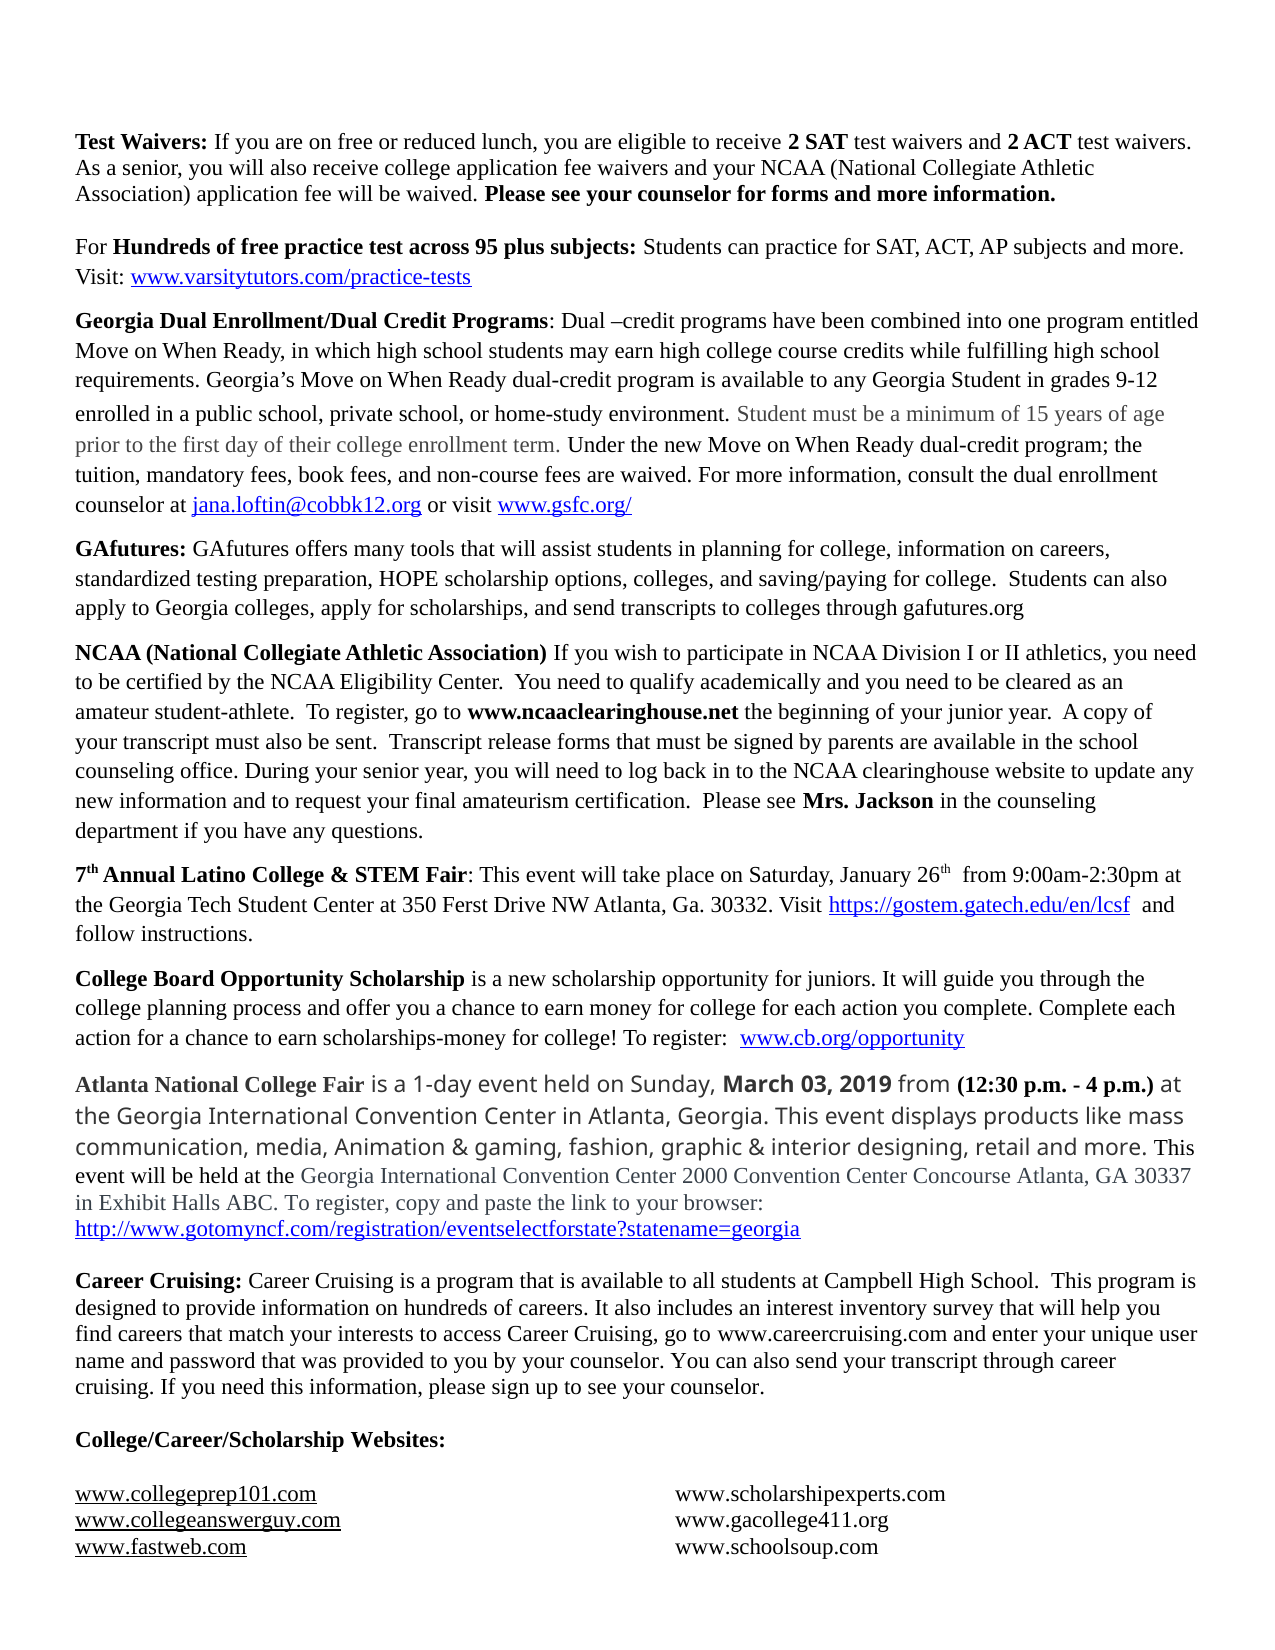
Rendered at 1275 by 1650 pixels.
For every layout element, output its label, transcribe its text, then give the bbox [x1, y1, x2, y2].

text www.collegeprep101.com www.scholarshipexperts.com [75, 1480, 1200, 1506]
text College/Career/Scholarship Websites: [75, 1426, 1200, 1452]
text Career Cruising: Career Cruising is a program that is available to all students at Campbell High School. This program is designed to provide information on hundreds of careers. It also includes an interest inventory survey that will help you find careers that match your interests to access Career Cruising, go to www.careercruising.com and enter your unique user name and password that was provided to you by your counselor. You can also send your transcript through career cruising. If you need this information, please sign up to see your counselor. [75, 1268, 1200, 1399]
text 7th Annual Latino College & STEM Fair: This event will take place on Saturday, January 26th from 9:00am-2:30pm at the Georgia Tech Student Center at 350 Ferst Drive NW Atlanta, Ga. 30332. Visit https://gostem.gatech.edu/en/lcsf and follow instructions. [75, 861, 1200, 947]
text www.fastweb.com www.schoolsoup.com [75, 1533, 1200, 1559]
text Atlanta National College Fair is a 1-day event held on Sunday, March 03, 2019 from (12:30 p.m. - 4 p.m.) at the Georgia International Convention Center in Atlanta, Georgia. This event displays products like mass communication, media, Animation & gaming, fashion, graphic & interior designing, retail and more. This event will be held at the Georgia International Convention Center 2000 Convention Center Concourse Atlanta, GA 30337 in Exhibit Halls ABC. To register, copy and paste the link to your browser: http://www.gotomyncf.com/registration/eventselectforstate?statename=georgia [75, 1068, 1200, 1241]
text NCAA (National Collegiate Athletic Association) If you wish to participate in NCAA Division I or II athletics, you need to be certified by the NCAA Eligibility Center. You need to qualify academically and you need to be cleared as an amateur student-athlete. To register, go to www.ncaaclearinghouse.net the beginning of your junior year. A copy of your transcript must also be sent. Transcript release forms that must be signed by parents are available in the school counseling office. During your senior year, you will need to log back in to the NCAA clearinghouse website to update any new information and to request your final amateurism certification. Please see Mrs. Jackson in the counseling department if you have any questions. [75, 639, 1200, 843]
text For Hundreds of free practice test across 95 plus subjects: Students can practice for SAT, ACT, AP subjects and more. Visit: www.varsitytutors.com/practice-tests [75, 233, 1200, 289]
text www.collegeanswerguy.com www.gacollege411.org [75, 1506, 1200, 1533]
text Test Waivers: If you are on free or reduced lunch, you are eligible to receive 2 SAT test waivers and 2 ACT test waivers. As a senior, you will also receive college application fee waivers and your NCAA (National Collegiate Athletic Association) application fee will be waived. Please see your counselor for forms and more information. [75, 128, 1200, 207]
text GAfutures: GAfutures offers many tools that will assist students in planning for college, information on careers, standardized testing preparation, HOPE scholarship options, colleges, and saving/paying for college. Students can also apply to Georgia colleges, apply for scholarships, and send transcripts to colleges through gafutures.org [75, 535, 1200, 621]
text College Board Opportunity Scholarship is a new scholarship opportunity for juniors. It will guide you through the college planning process and offer you a chance to earn money for college for each action you complete. Complete each action for a chance to earn scholarships-money for college! To register: www.cb.org/opportunity [75, 965, 1200, 1051]
text Georgia Dual Enrollment/Dual Credit Programs: Dual –credit programs have been combined into one program entitled Move on When Ready, in which high school students may earn high college course credits while fulfilling high school requirements. Georgia’s Move on When Ready dual-credit program is available to any Georgia Student in grades 9-12 enrolled in a public school, private school, or home-study environment. Student must be a minimum of 15 years of age prior to the first day of their college enrollment term. Under the new Move on When Ready dual-credit program; the tuition, mandatory fees, book fees, and non-course fees are waived. For more information, consult the dual enrollment counselor at jana.loftin@cobbk12.org or visit www.gsfc.org/ [75, 307, 1200, 517]
